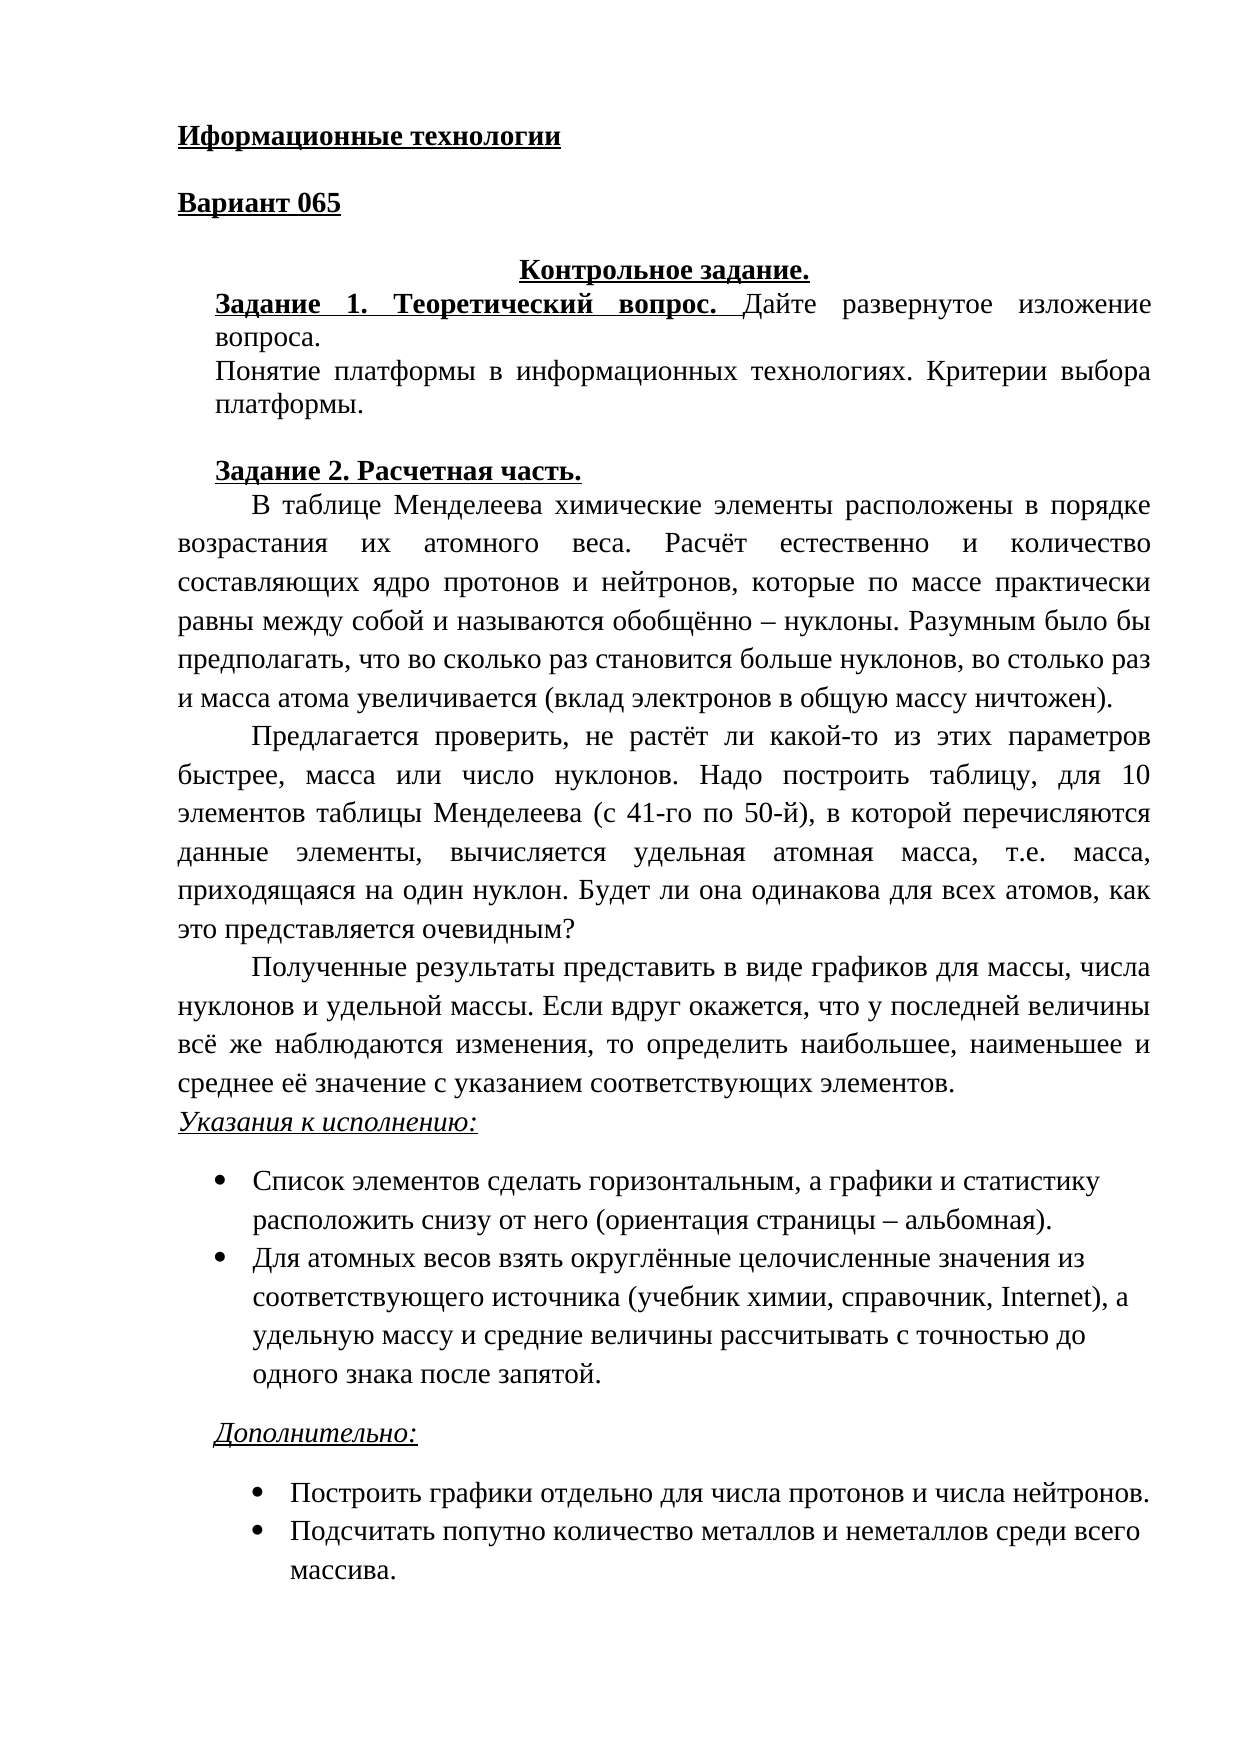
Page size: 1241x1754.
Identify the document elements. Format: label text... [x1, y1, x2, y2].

text Понятие платформы в информационных технологиях. Критерии выбора платформы. [215, 353, 1152, 420]
text В таблице Менделеева химические элементы расположены в порядке возрастания их атомного веса. Расчёт естественно и количество составляющих ядро протонов и нейтронов, которые по массе практически равны между собой и называются обобщённо – нуклоны. Разумным было бы предполагать, что во сколько раз становится больше нуклонов, во столько раз и масса атома увеличивается (вклад электронов в общую массу ничтожен). [177, 487, 1152, 713]
text Полученные результаты представить в виде графиков для массы, числа нуклонов и удельной массы. Если вдруг окажется, что у последней величины всё же наблюдаются изменения, то определить наибольшее, наименьшее и среднее её значение с указанием соответствующих элементов. [177, 949, 1152, 1099]
text Задание 2. Расчетная часть. [215, 453, 1152, 487]
text Указания к исполнению: [177, 1104, 1152, 1137]
text Контрольное задание. [177, 252, 1152, 286]
list Список элементов сделать горизонтальным, а графики и статистику расположить снизу от него (ориентация страницы – альбомная). [215, 1163, 1152, 1235]
list Построить графики отдельно для числа протонов и числа нейтронов. [252, 1475, 1152, 1508]
text Предлагается проверить, не растёт ли какой-то из этих параметров быстрее, масса или число нуклонов. Надо построить таблицу, для 10 элементов таблицы Менделеева (с 41-го по 50-й), в которой перечисляются данные элементы, вычисляется удельная атомная масса, т.е. масса, приходящаяся на один нуклон. Будет ли она одинакова для всех атомов, как это представляется очевидным? [177, 718, 1152, 944]
text Задание 1. Теоретический вопрос. Дайте развернутое изложение вопроса. [215, 286, 1152, 353]
text Дополнительно: [215, 1415, 1152, 1449]
list Подсчитать попутно количество металлов и неметаллов среди всего массива. [252, 1513, 1152, 1586]
text Иформационные технологии [177, 118, 1152, 152]
text Вариант 065 [177, 185, 1152, 219]
list Для атомных весов взять округлённые целочисленные значения из соответствующего источника (учебник химии, справочник, Internet), а удельную массу и средние величины рассчитывать с точностью до одного знака после запятой. [215, 1240, 1152, 1389]
